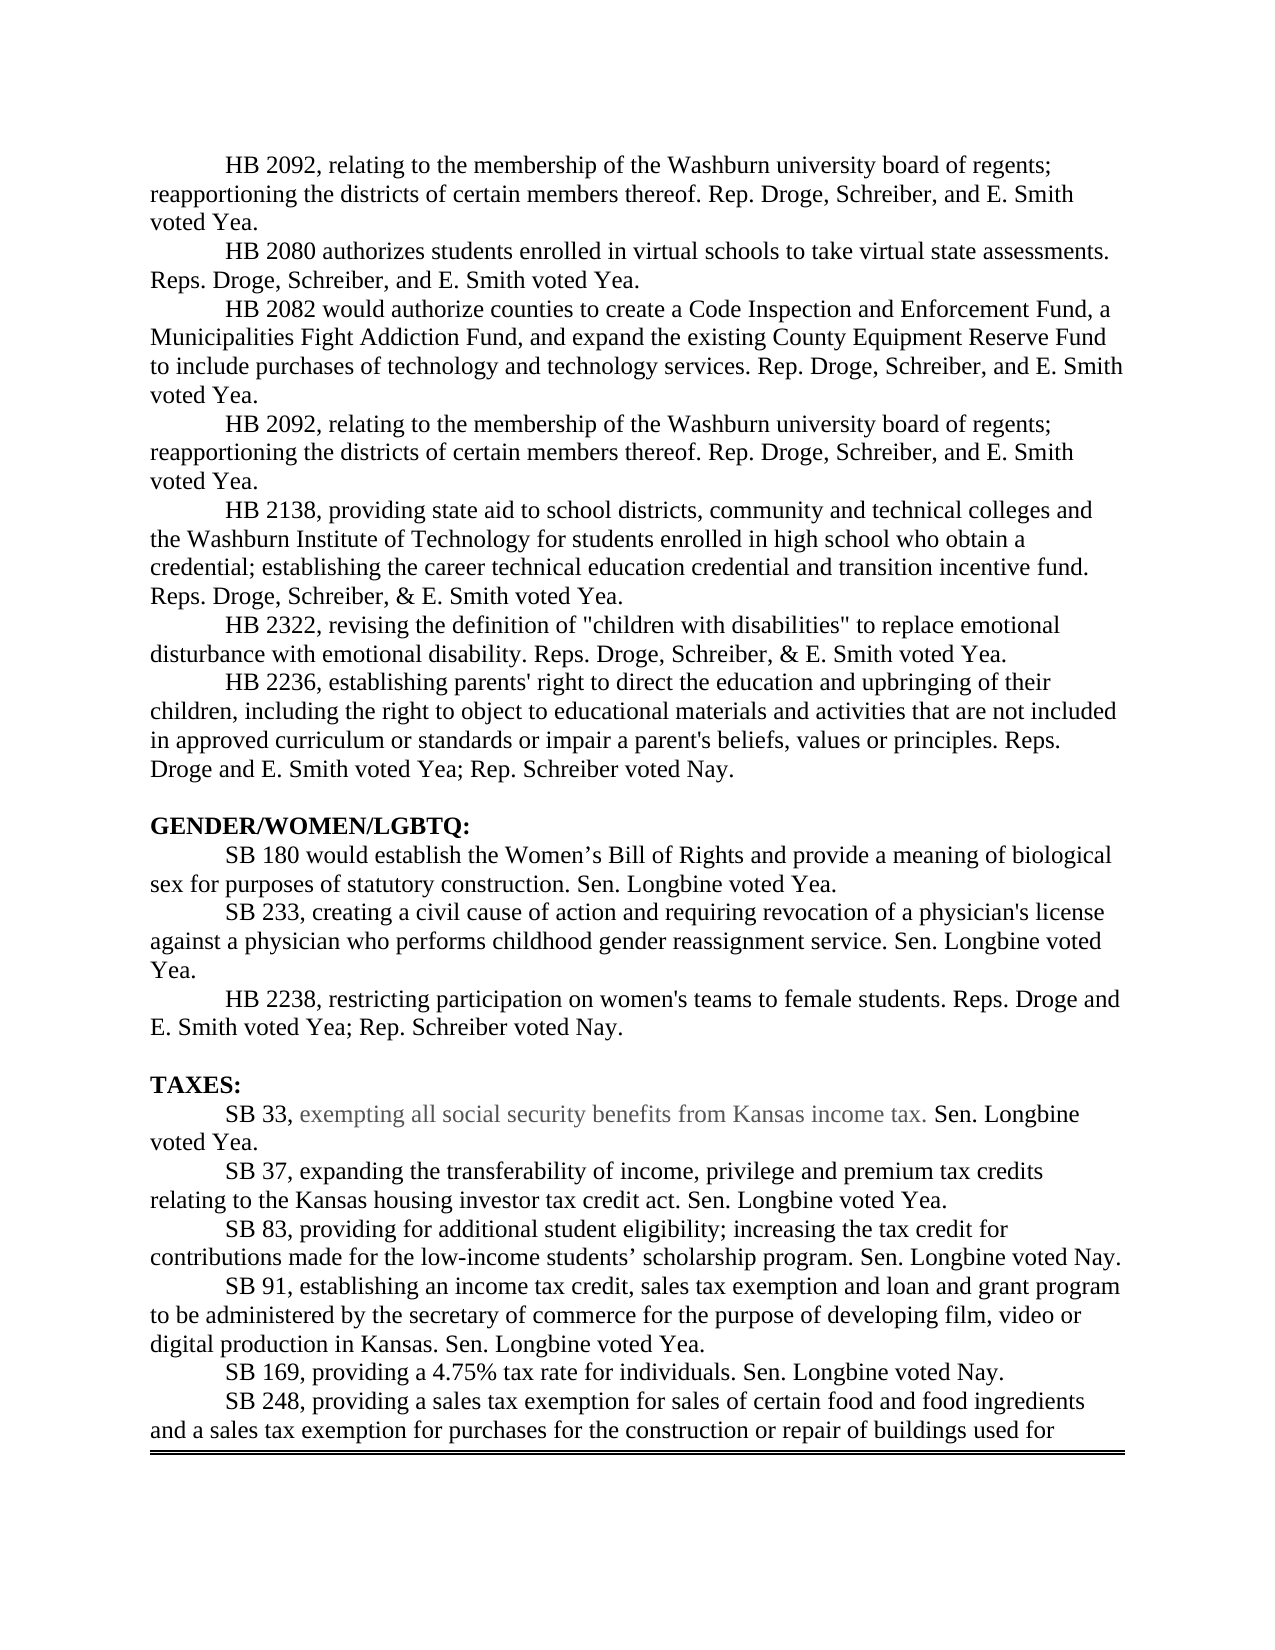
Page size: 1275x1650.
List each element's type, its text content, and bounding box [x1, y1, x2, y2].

text HB 2238, restricting participation on women's teams to female students. Reps. Droge and E. Smith voted Yea; Rep. Schreiber voted Nay. [150, 984, 1125, 1041]
text SB 33, exempting all social security benefits from Kansas income tax. Sen. Longbine voted Yea. [150, 1099, 1125, 1156]
text HB 2138, providing state aid to school districts, community and technical colleges and the Washburn Institute of Technology for students enrolled in high school who obtain a credential; establishing the career technical education credential and transition incentive fund. Reps. Droge, Schreiber, & E. Smith voted Yea. [150, 495, 1125, 610]
text HB 2082 would authorize counties to create a Code Inspection and Enforcement Fund, a Municipalities Fight Addiction Fund, and expand the existing County Equipment Reserve Fund to include purchases of technology and technology services. Rep. Droge, Schreiber, and E. Smith voted Yea. [150, 294, 1125, 409]
text HB 2322, revising the definition of "children with disabilities" to replace emotional disturbance with emotional disability. Reps. Droge, Schreiber, & E. Smith voted Yea. [150, 610, 1125, 667]
text SB 233, creating a civil cause of action and requiring revocation of a physician's license against a physician who performs childhood gender reassignment service. Sen. Longbine voted Yea. [150, 897, 1125, 984]
text HB 2092, relating to the membership of the Washburn university board of regents; reapportioning the districts of certain members thereof. Rep. Droge, Schreiber, and E. Smith voted Yea. [150, 409, 1125, 495]
text HB 2236, establishing parents' right to direct the education and upbringing of their children, including the right to object to educational materials and activities that are not included in approved curriculum or standards or impair a parent's beliefs, values or principles. Reps. Droge and E. Smith voted Yea; Rep. Schreiber voted Nay. [150, 667, 1125, 782]
text SB 91, establishing an income tax credit, sales tax exemption and loan and grant program to be administered by the secretary of commerce for the purpose of developing film, video or digital production in Kansas. Sen. Longbine voted Yea. [150, 1271, 1125, 1357]
text SB 169, providing a 4.75% tax rate for individuals. Sen. Longbine voted Nay. [150, 1357, 1125, 1386]
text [150, 1386, 1125, 1450]
text HB 2080 authorizes students enrolled in virtual schools to take virtual state assessments. Reps. Droge, Schreiber, and E. Smith voted Yea. [150, 236, 1125, 294]
text SB 83, providing for additional student eligibility; increasing the tax credit for contributions made for the low-income students’ scholarship program. Sen. Longbine voted Nay. [150, 1214, 1125, 1271]
text GENDER/WOMEN/LGBTQ: [150, 811, 1125, 840]
text HB 2092, relating to the membership of the Washburn university board of regents; reapportioning the districts of certain members thereof. Rep. Droge, Schreiber, and E. Smith voted Yea. [150, 150, 1125, 236]
text SB 37, expanding the transferability of income, privilege and premium tax credits relating to the Kansas housing investor tax credit act. Sen. Longbine voted Yea. [150, 1156, 1125, 1214]
text SB 180 would establish the Women’s Bill of Rights and provide a meaning of biological sex for purposes of statutory construction. Sen. Longbine voted Yea. [150, 840, 1125, 897]
text TAXES: [150, 1070, 1125, 1099]
